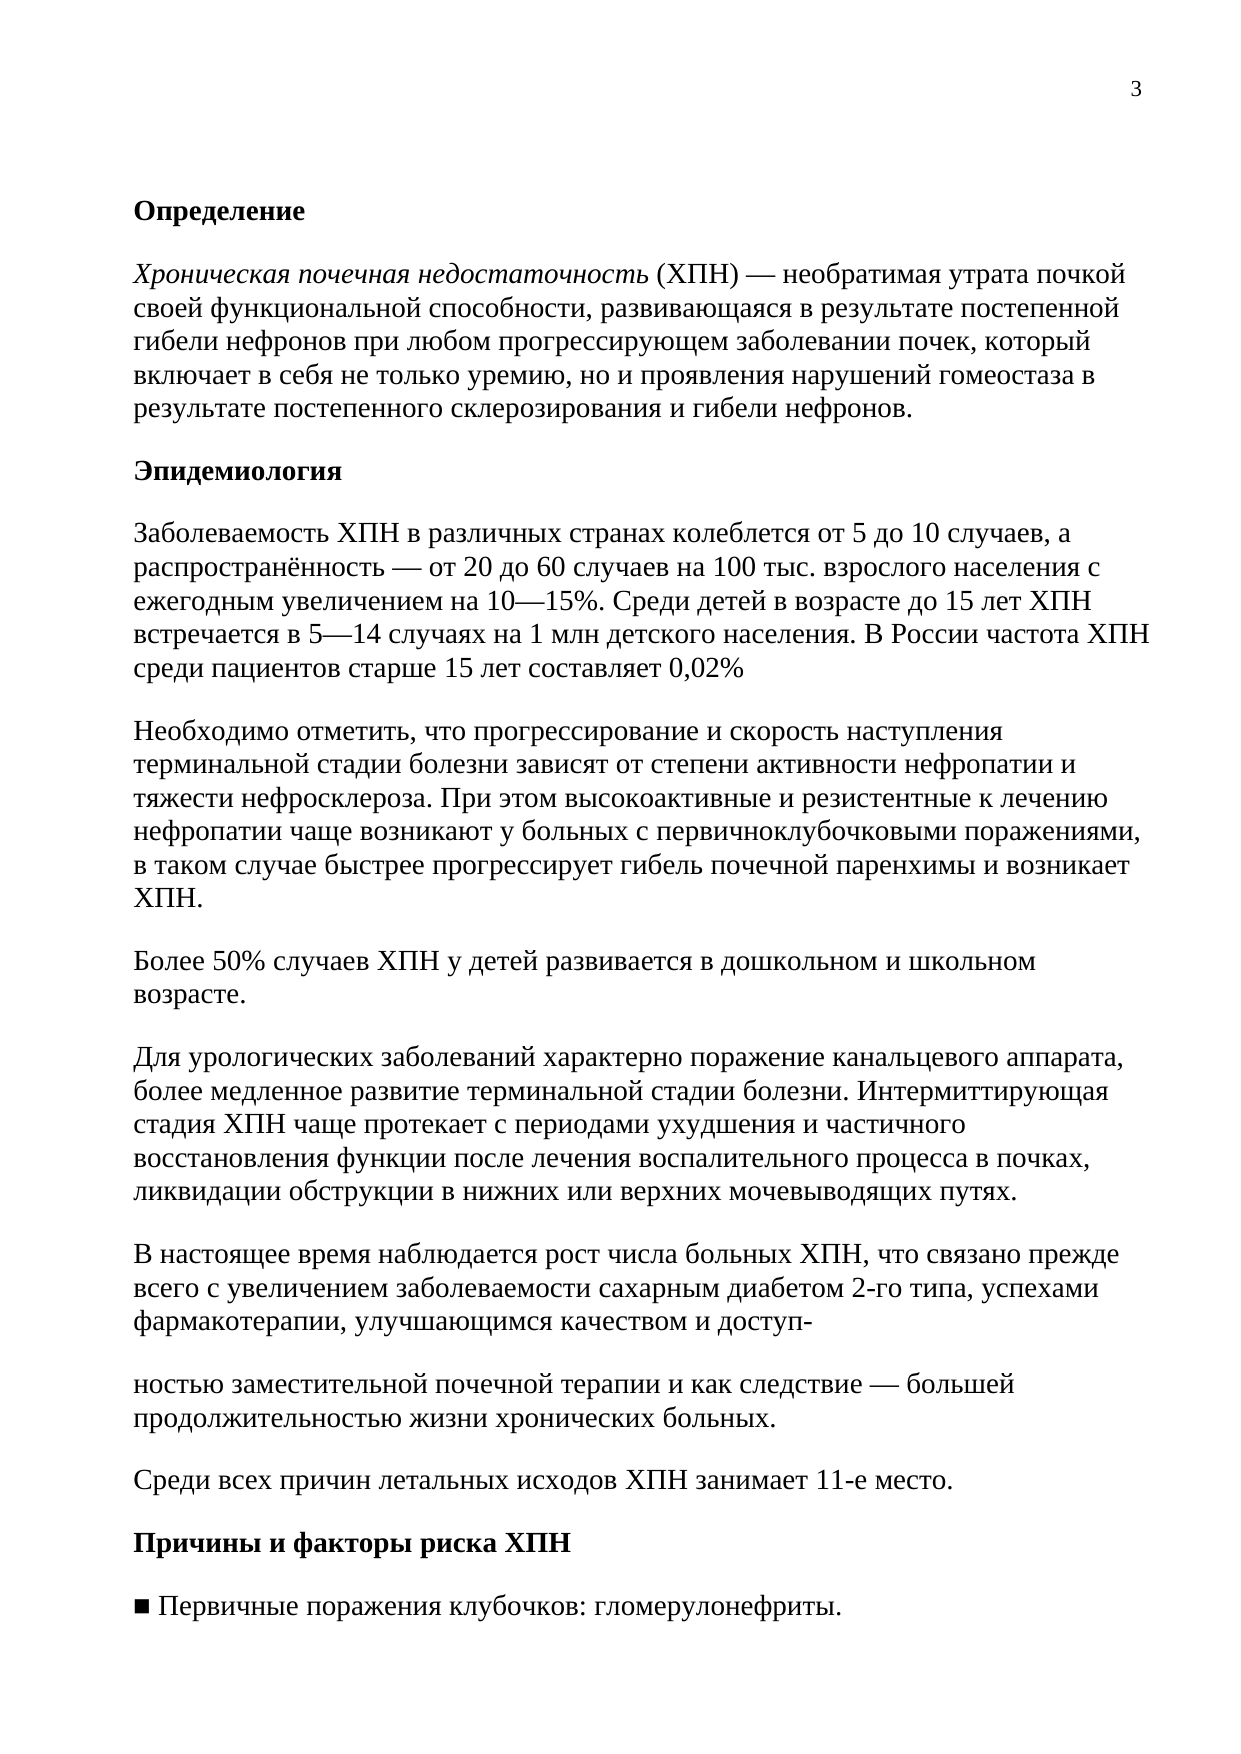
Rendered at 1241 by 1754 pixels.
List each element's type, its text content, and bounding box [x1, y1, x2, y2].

text В настоящее время наблюдается рост числа больных ХПН, что связано прежде всего с увеличением заболеваемости сахарным диабетом 2-го типа, успехами фармакотерапии, улучшающимся качеством и доступ- [133, 1236, 1122, 1337]
subtitle Эпидемиология [133, 453, 1165, 487]
text Заболеваемость ХПН в различных странах колеблется от 5 до 10 случаев, а распространённость — от 20 до 60 случаев на 100 тыс. взрослого населения с ежегодным увеличением на 10—15%. Среди детей в возрасте до 15 лет ХПН встречается в 5—14 случаях на 1 млн детского населения. В России частота ХПН среди пациентов старше 15 лет составляет 0,02% [133, 516, 1153, 683]
text Для урологических заболеваний характерно поражение канальцевого аппарата, более медленное развитие терминальной стадии болезни. Интермиттирующая стадия ХПН чаще протекает с периодами ухудшения и частичного восстановления функции после лечения воспалительного процесса в почках, ликвидации обструкции в нижних или верхних мочевыводящих путях. [133, 1039, 1127, 1207]
text Более 50% случаев ХПН у детей развивается в дошкольном и школьном возрасте. [133, 943, 1128, 1010]
subtitle Определение [133, 193, 1165, 227]
subtitle Причины и факторы риска ХПН [133, 1525, 1165, 1559]
text Необходимо отметить, что прогрессирование и скорость наступления терминальной стадии болезни зависят от степени активности нефропатии и тяжести нефросклероза. При этом высокоактивные и резистентные к лечению нефропатии чаще возникают у больных с первичноклубочковыми поражениями, в таком случае быстрее прогрессирует гибель почечной паренхимы и возникает ХПН. [133, 713, 1144, 914]
text Хроническая почечная недостаточность (ХПН) — необратимая утрата почкой своей функциональной способности, развивающаяся в результате постепенной гибели нефронов при любом прогрессирующем заболевании почек, который включает в себя не только уремию, но и проявления нарушений гомеостаза в результате постепенного склерозирования и гибели нефронов. [133, 256, 1128, 424]
text Среди всех причин летальных исходов ХПН занимает 11-е место. [133, 1462, 1165, 1496]
list Первичные поражения клубочков: гломерулонефриты. [133, 1588, 1165, 1621]
text ностью заместительной почечной терапии и как следствие — большей продолжительностью жизни хронических больных. [133, 1366, 1018, 1433]
